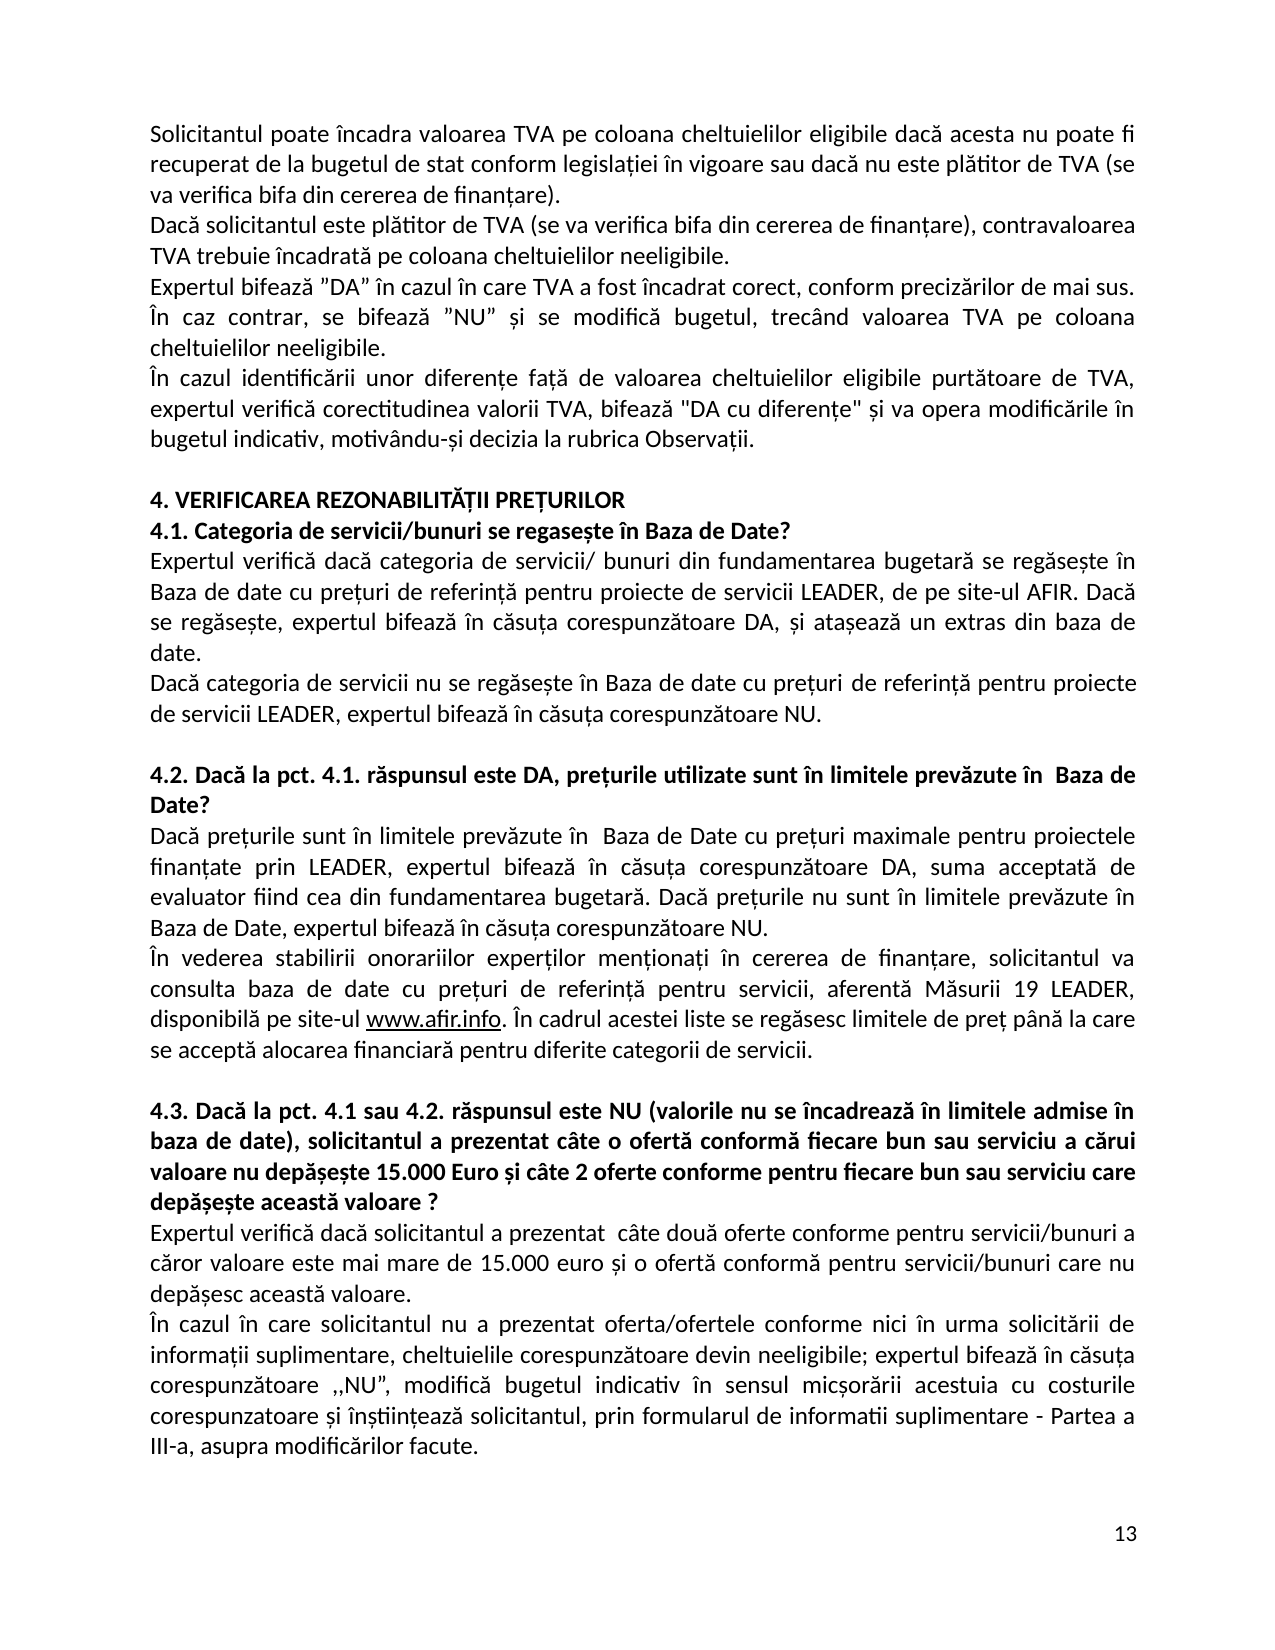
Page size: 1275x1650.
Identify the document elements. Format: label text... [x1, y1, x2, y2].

text Expertul verifică dacă solicitantul a prezentat câte două oferte conforme pentru servicii/bunuri a căror valoare este mai mare de 15.000 euro și o ofertă conformă pentru servicii/bunuri care nu depășesc această valoare. [150, 1217, 1137, 1308]
text Expertul bifează ”DA” în cazul în care TVA a fost încadrat corect, conform precizărilor de mai sus. În caz contrar, se bifează ”NU” și se modifică bugetul, trecând valoarea TVA pe coloana cheltuielilor neeligibile. [150, 271, 1137, 362]
text În cazul identificării unor diferențe față de valoarea cheltuielilor eligibile purtătoare de TVA, expertul verifică corectitudinea valorii TVA, bifează "DA cu diferențe" și va opera modificările în bugetul indicativ, motivându-și decizia la rubrica Observații. [150, 362, 1137, 454]
text 4.3. Dacă la pct. 4.1 sau 4.2. răspunsul este NU (valorile nu se încadrează în limitele admise în baza de date), solicitantul a prezentat câte o ofertă conformă fiecare bun sau serviciu a cărui valoare nu depășește 15.000 Euro și câte 2 oferte conforme pentru fiecare bun sau serviciu care depășește această valoare ? [150, 1095, 1137, 1217]
text 4.1. Categoria de servicii/bunuri se regasește în Baza de Date? [150, 515, 1137, 545]
text Solicitantul poate încadra valoarea TVA pe coloana cheltuielilor eligibile dacă acesta nu poate fi recuperat de la bugetul de stat conform legislației în vigoare sau dacă nu este plătitor de TVA (se va verifica bifa din cererea de finanțare). [150, 118, 1137, 210]
text 4. VERIFICAREA REZONABILITĂŢII PREŢURILOR [150, 484, 1137, 515]
text În vederea stabilirii onorariilor experților menționați în cererea de finanțare, solicitantul va consulta baza de date cu prețuri de referință pentru servicii, aferentă Măsurii 19 LEADER, disponibilă pe site-ul www.afir.info. În cadrul acestei liste se regăsesc limitele de preț până la care se acceptă alocarea financiară pentru diferite categorii de servicii. [150, 942, 1137, 1064]
text Dacă categoria de servicii nu se regăsește în Baza de date cu prețuri de referință pentru proiecte de servicii LEADER, expertul bifează în căsuța corespunzătoare NU. [150, 667, 1137, 728]
text În cazul în care solicitantul nu a prezentat oferta/ofertele conforme nici în urma solicitării de informații suplimentare, cheltuielile corespunzătoare devin neeligibile; expertul bifează în căsuța corespunzătoare ,,NU”, modifică bugetul indicativ în sensul micșorării acestuia cu costurile corespunzatoare și înștiințează solicitantul, prin formularul de informatii suplimentare - Partea a III-a, asupra modificărilor facute. [150, 1308, 1137, 1461]
text Dacă solicitantul este plătitor de TVA (se va verifica bifa din cererea de finanțare), contravaloarea TVA trebuie încadrată pe coloana cheltuielilor neeligibile. [150, 210, 1137, 271]
text Dacă prețurile sunt în limitele prevăzute în Baza de Date cu prețuri maximale pentru proiectele finanțate prin LEADER, expertul bifează în căsuța corespunzătoare DA, suma acceptată de evaluator fiind cea din fundamentarea bugetară. Dacă prețurile nu sunt în limitele prevăzute în Baza de Date, expertul bifează în căsuța corespunzătoare NU. [150, 820, 1137, 942]
text 4.2. Dacă la pct. 4.1. răspunsul este DA, preţurile utilizate sunt în limitele prevăzute în Baza de Date? [150, 759, 1137, 820]
text Expertul verifică dacă categoria de servicii/ bunuri din fundamentarea bugetară se regăsește în Baza de date cu prețuri de referință pentru proiecte de servicii LEADER, de pe site-ul AFIR. Dacă se regăsește, expertul bifează în căsuța corespunzătoare DA, şi ataşează un extras din baza de date. [150, 545, 1137, 667]
